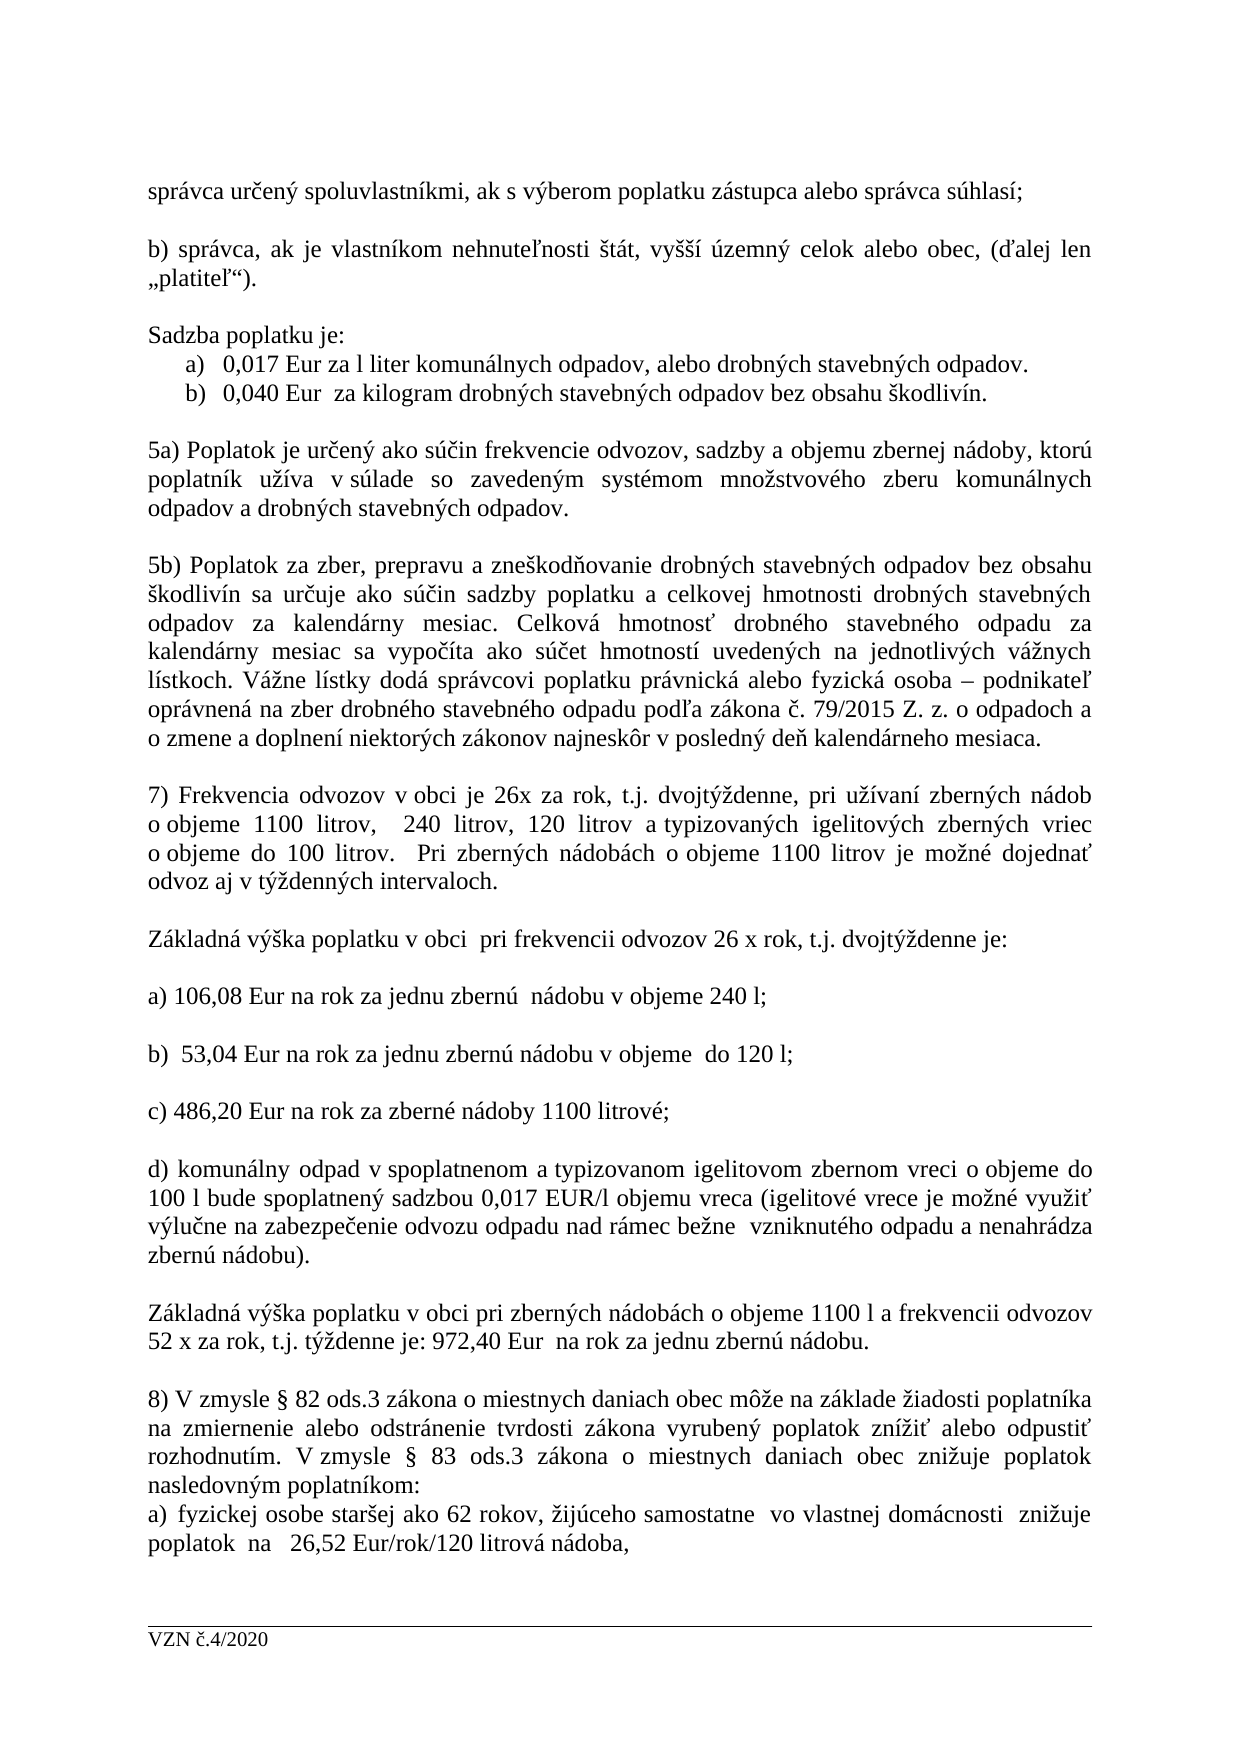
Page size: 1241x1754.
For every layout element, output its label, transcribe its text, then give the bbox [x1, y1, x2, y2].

text a) 106,08 Eur na rok za jednu zbernú nádobu v objeme 240 l; [148, 981, 1092, 1010]
text Základná výška poplatku v obci pri frekvencii odvozov 26 x rok, t.j. dvojtýždenne je: [148, 924, 1092, 953]
text d) komunálny odpad v spoplatnenom a typizovanom igelitovom zbernom vreci o objeme do bude spoplatnený sadzbou 0,017 EUR/l objemu vreca (igelitové vrece je možné využiť výlučne na zabezpečenie odvozu odpadu nad rámec bežne vzniknutého odpadu a nenahrádza zbernú nádobu). [148, 1154, 1092, 1269]
list fyzickej osobe staršej ako 62 rokov, žijúceho samostatne vo vlastnej domácnosti znižuje poplatok na 26,52 Eur/rok/120 litrová nádoba, [148, 1499, 1092, 1556]
list 0,040 Eur za kilogram drobných stavebných odpadov bez obsahu škodlivín. [185, 378, 1092, 406]
text 7) Frekvencia odvozov v obci je 26x za rok, t.j. dvojtýždenne, pri užívaní zberných nádob o objeme , 240 litrov, 120 litrov a typizovaných igelitových zberných vriec o objeme do 100 litrov. Pri zberných nádobách o objeme je možné dojednať odvoz aj v týždenných intervaloch. [148, 780, 1092, 895]
text 5a) Poplatok je určený ako súčin frekvencie odvozov, sadzby a objemu zbernej nádoby, ktorú poplatník užíva v súlade so zavedeným systémom množstvového zberu komunálnych odpadov a drobných stavebných odpadov. [148, 435, 1092, 521]
text b) 53,04 Eur na rok za jednu zbernú nádobu v objeme do 120 l; [148, 1039, 1092, 1068]
text 8) V zmysle § 82 ods.3 zákona o miestnych daniach obec môže na základe žiadosti poplatníka na zmiernenie alebo odstránenie tvrdosti zákona vyrubený poplatok znížiť alebo odpustiť rozhodnutím. V zmysle § 83 ods.3 zákona o miestnych daniach obec znižuje poplatok nasledovným poplatníkom: [148, 1384, 1092, 1499]
list 0,017 Eur za l liter komunálnych odpadov, alebo drobných stavebných odpadov. [185, 349, 1092, 378]
text c) 486,20 Eur na rok za zberné nádoby 1100 litrové; [148, 1096, 1092, 1125]
text 5b) Poplatok za zber, prepravu a zneškodňovanie drobných stavebných odpadov bez obsahu škodlivín sa určuje ako súčin sadzby poplatku a celkovej hmotnosti drobných stavebných odpadov za kalendárny mesiac. Celková hmotnosť drobného stavebného odpadu za kalendárny mesiac sa vypočíta ako súčet hmotností uvedených na jednotlivých vážnych lístkoch. Vážne lístky dodá správcovi poplatku právnická alebo fyzická osoba – podnikateľ oprávnená na zber drobného stavebného odpadu podľa zákona č. 79/2015 Z. z. o odpadoch a o zmene a doplnení niektorých zákonov najneskôr v posledný deň kalendárneho mesiaca. [148, 550, 1092, 751]
text Základná výška poplatku v obci pri zberných nádobách o objeme a frekvencii odvozov 52 x za rok, t.j. týždenne je: 972,40 Eur na rok za jednu zbernú nádobu. [148, 1298, 1092, 1355]
text správca určený spoluvlastníkmi, ak s výberom poplatku zástupca alebo správca súhlasí; [148, 176, 1092, 205]
text Sadzba poplatku je: [148, 320, 1092, 349]
text b) správca, ak je vlastníkom nehnuteľnosti štát, vyšší územný celok alebo obec, (ďalej len „platiteľ“). [148, 234, 1092, 291]
